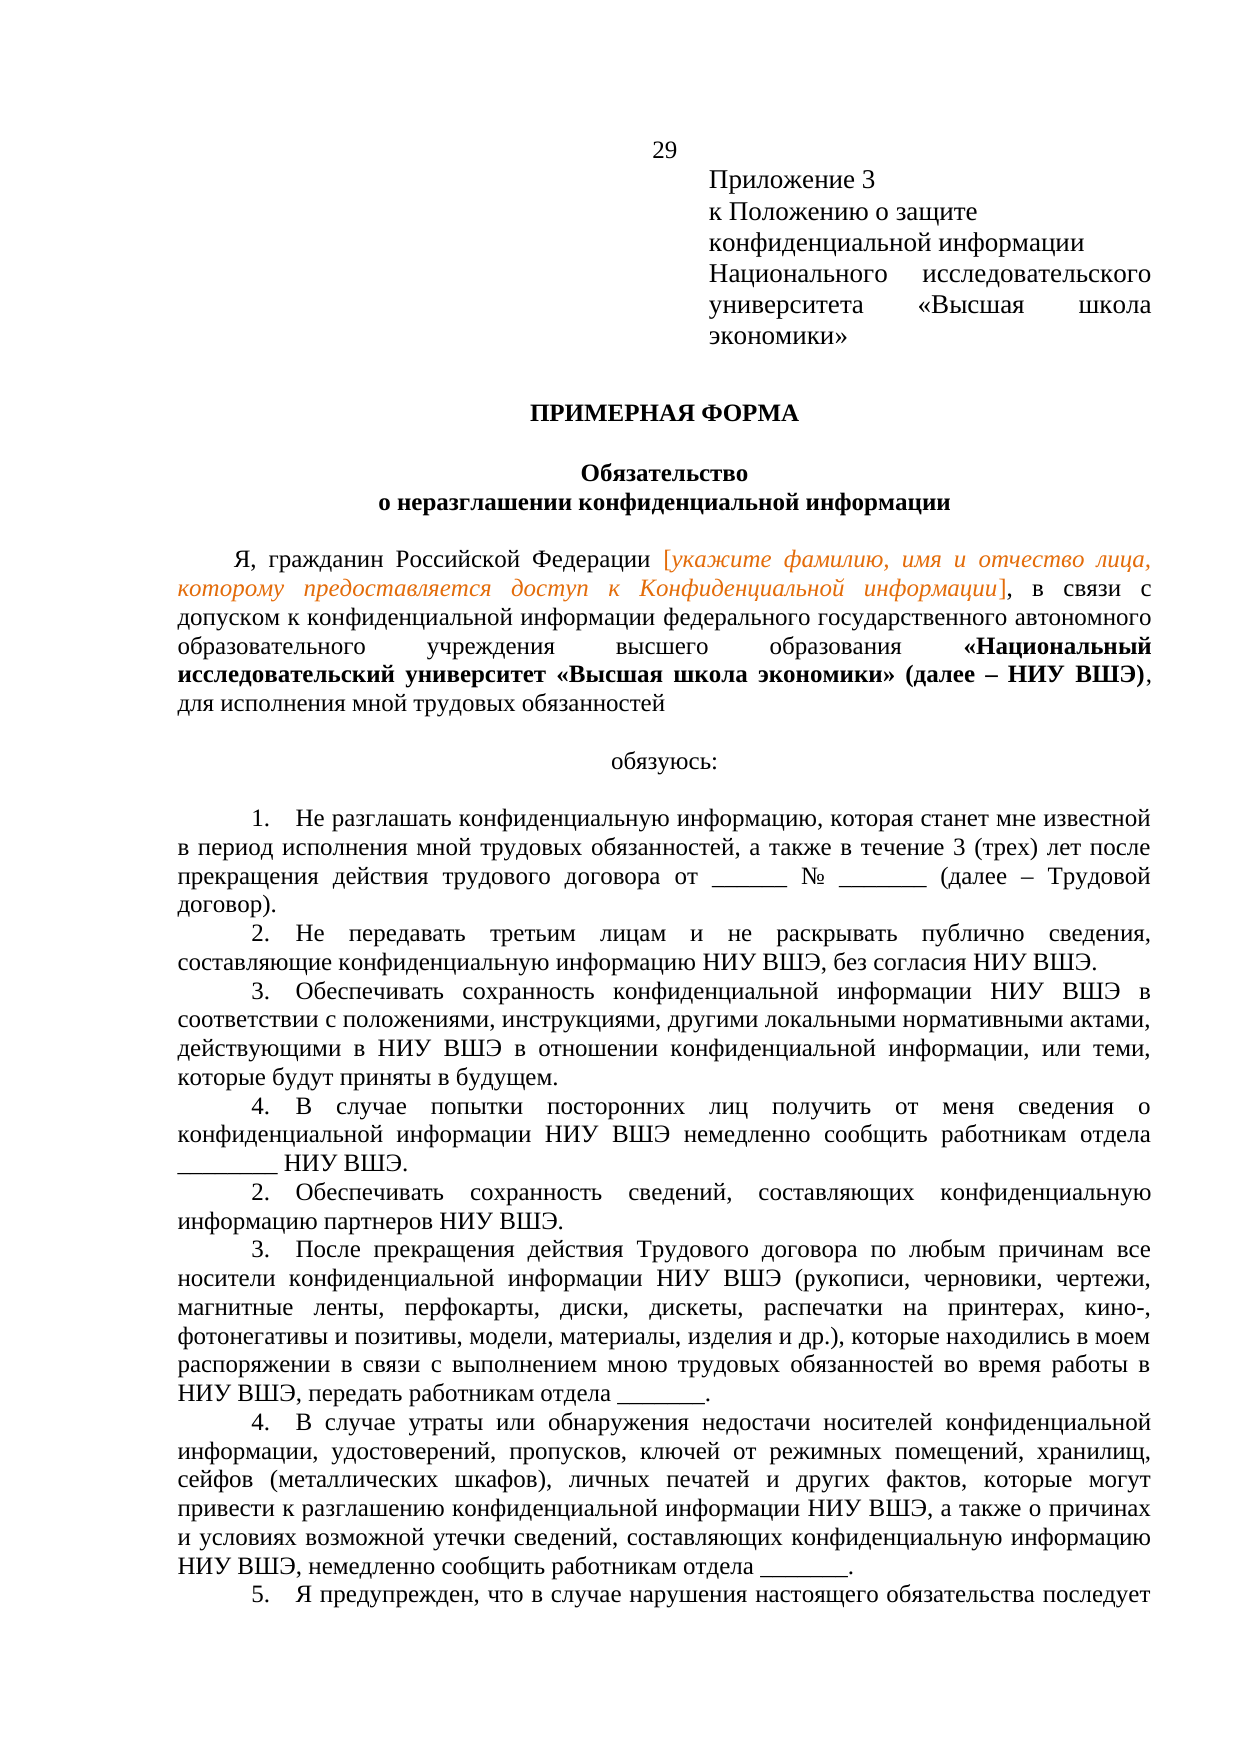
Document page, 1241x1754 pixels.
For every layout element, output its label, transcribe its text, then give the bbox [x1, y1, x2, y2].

list Не разглашать конфиденциальную информацию, которая станет мне известной в период исполнения мной трудовых обязанностей, а также в течение 3 (трех) лет после прекращения действия трудового договора от ______ № _______ (далее – Трудовой договор). [177, 803, 1152, 918]
text о неразглашении конфиденциальной информации [177, 487, 1152, 516]
list Обеспечивать сохранность сведений, составляющих конфиденциальную информацию партнеров НИУ ВШЭ. [177, 1177, 1152, 1234]
text к Положению о защите конфиденциальной информации [709, 195, 1152, 257]
text Я, гражданин Российской Федерации , в связи с допуском к конфиденциальной информации федерального государственного автономного образовательного учреждения высшего образования «Национальный исследовательский университет «Высшая школа экономики» (далее – НИУ ВШЭ), для исполнения мной трудовых обязанностей [177, 544, 1152, 717]
list После прекращения действия Трудового договора по любым причинам все носители конфиденциальной информации НИУ ВШЭ (рукописи, черновики, чертежи, магнитные ленты, перфокарты, диски, дискеты, распечатки на принтерах, кино-, фотонегативы и позитивы, модели, материалы, изделия и др.), которые находились в моем распоряжении в связи с выполнением мною трудовых обязанностей во время работы в НИУ ВШЭ, передать работникам отдела _______. [177, 1234, 1152, 1407]
list В случае попытки посторонних лиц получить от меня сведения о конфиденциальной информации НИУ ВШЭ немедленно сообщить работникам отдела ________ НИУ ВШЭ. [177, 1091, 1152, 1177]
text Приложение 3 [709, 163, 1152, 195]
list В случае утраты или обнаружения недостачи носителей конфиденциальной информации, удостоверений, пропусков, ключей от режимных помещений, хранилищ, сейфов (металлических шкафов), личных печатей и других фактов, которые могут привести к разглашению конфиденциальной информации НИУ ВШЭ, а также о причинах и условиях возможной утечки сведений, составляющих конфиденциальную информацию НИУ ВШЭ, немедленно сообщить работникам отдела _______. [177, 1407, 1152, 1579]
text ПРИМЕРНАЯ ФОРМА [177, 398, 1152, 427]
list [177, 1579, 1152, 1608]
text Обязательство [177, 458, 1152, 487]
list Обеспечивать сохранность конфиденциальной информации НИУ ВШЭ в соответствии с положениями, инструкциями, другими локальными нормативными актами, действующими в НИУ ВШЭ в отношении конфиденциальной информации, или теми, которые будут приняты в будущем. [177, 976, 1152, 1091]
text обязуюсь: [177, 746, 1152, 774]
text Национального исследовательского университета «Высшая школа экономики» [709, 257, 1152, 350]
list Не передавать третьим лицам и не раскрывать публично сведения, составляющие конфиденциальную информацию НИУ ВШЭ, без согласия НИУ ВШЭ. [177, 918, 1152, 976]
